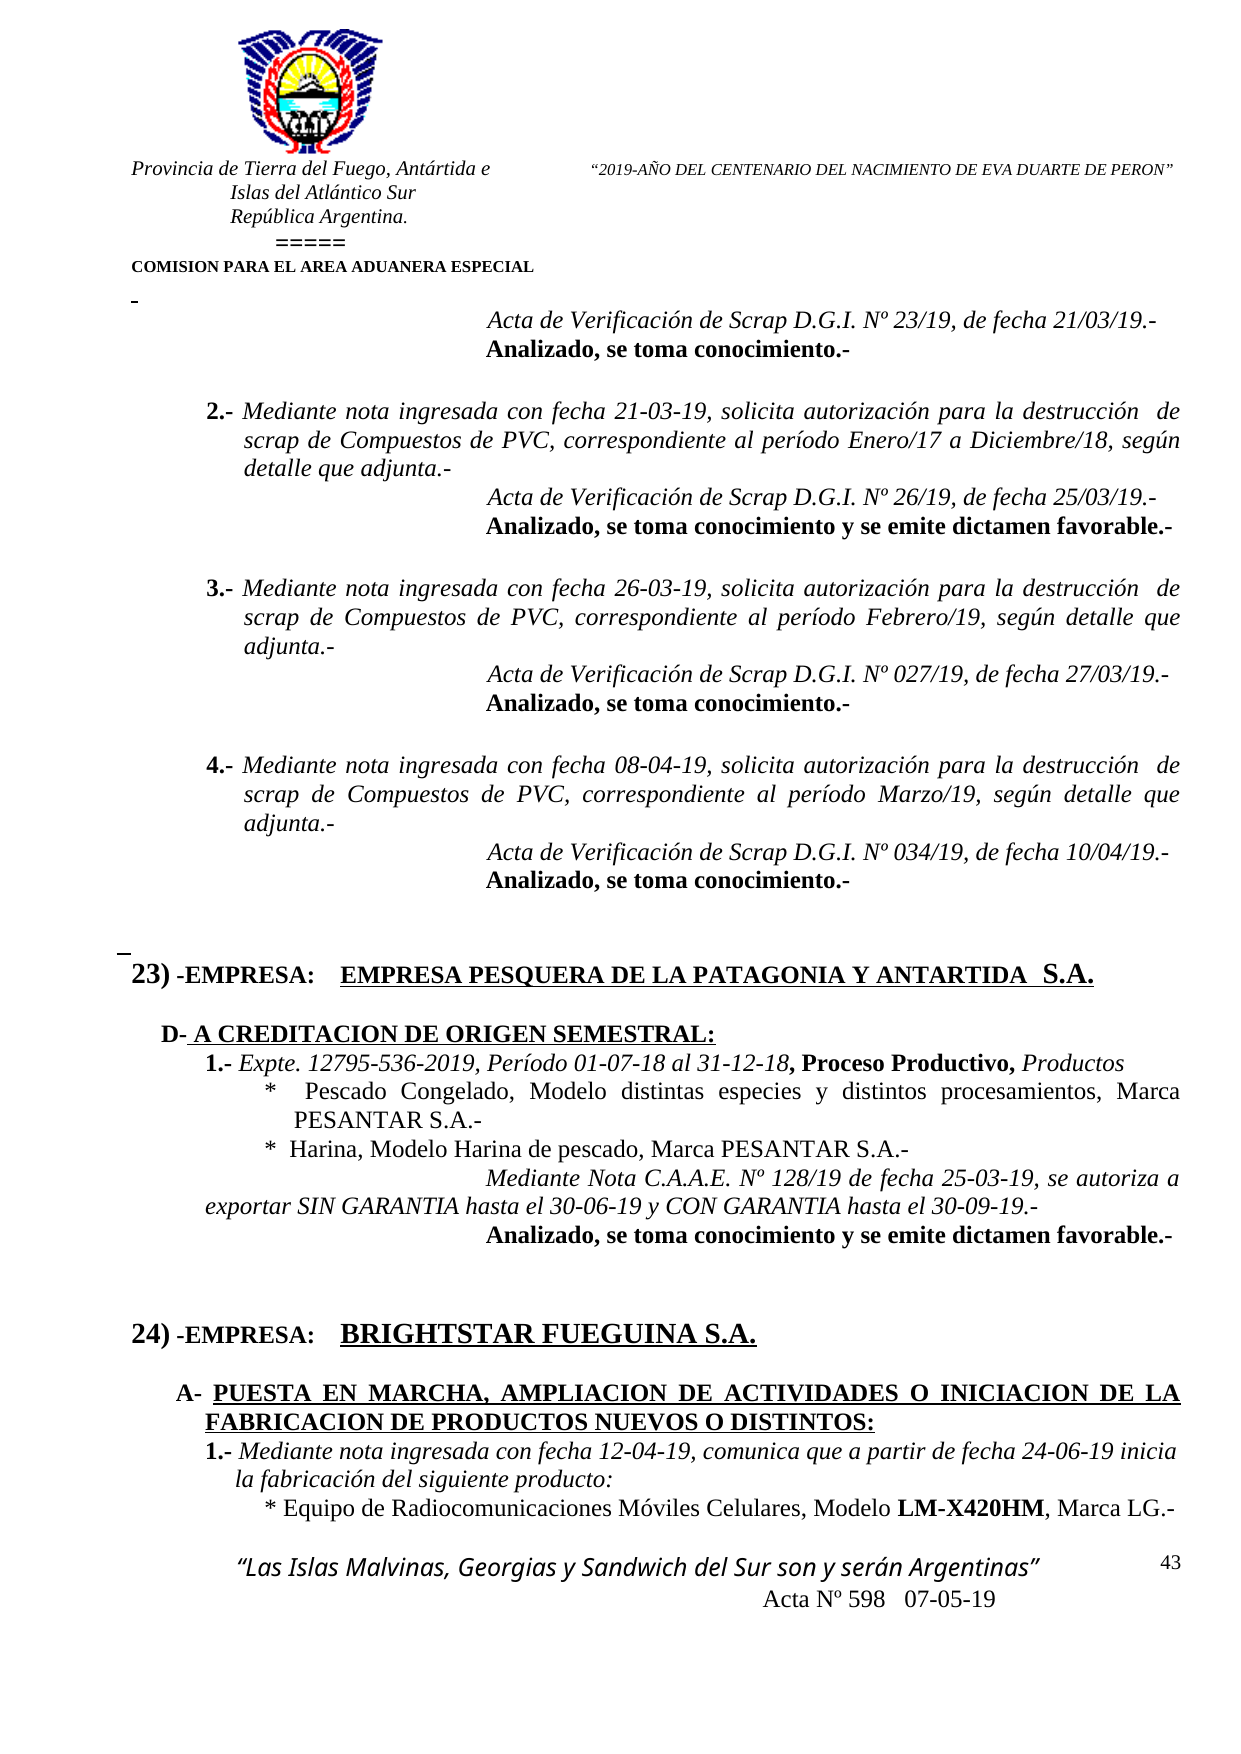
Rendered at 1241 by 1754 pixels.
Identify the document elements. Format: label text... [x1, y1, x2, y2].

text Analizado, se toma conocimiento.- [249, 688, 1181, 717]
text * Harina, Modelo Harina de pescado, Marca PESANTAR S.A.- [264, 1134, 1181, 1163]
text Analizado, se toma conocimiento y se emite dictamen favorable.- [249, 1220, 1181, 1249]
text Mediante Nota C.A.A.E. Nº 128/19 de fecha 25-03-19, se autoriza a exportar SIN GARANTIA hasta el 30-06-19 y CON GARANTIA hasta el 30-09-19.- [205, 1163, 1181, 1220]
text 24) -EMPRESA: BRIGHTSTAR FUEGUINA S.A. [131, 1316, 1181, 1349]
text 3.- Mediante nota ingresada con fecha 26-03-19, solicita autorización para la destrucción de scrap de Compuestos de PVC, correspondiente al período Febrero/19, según detalle que adjunta.- [206, 573, 1181, 659]
text D- A CREDITACION DE ORIGEN SEMESTRAL: [131, 1019, 1181, 1048]
text Analizado, se toma conocimiento.- [249, 866, 1181, 894]
text 4.- Mediante nota ingresada con fecha 08-04-19, solicita autorización para la destrucción de scrap de Compuestos de PVC, correspondiente al período Marzo/19, según detalle que adjunta.- [206, 751, 1181, 837]
text Analizado, se toma conocimiento y se emite dictamen favorable.- [249, 511, 1181, 540]
text Acta de Verificación de Scrap D.G.I. Nº 23/19, de fecha 21/03/19.- [131, 305, 1181, 334]
text 23) -EMPRESA: EMPRESA PESQUERA DE LA PATAGONIA Y ANTARTIDA S.A. [131, 957, 1181, 990]
picture [237, 29, 386, 157]
text Analizado, se toma conocimiento.- [249, 334, 1181, 362]
text * Pescado Congelado, Modelo distintas especies y distintos procesamientos, Marca PESANTAR S.A.- [264, 1076, 1181, 1134]
text Acta de Verificación de Scrap D.G.I. Nº 034/19, de fecha 10/04/19.- [131, 837, 1181, 866]
text 1.- Expte. 12795-536-2019, Período 01-07-18 al 31-12-18, Proceso Productivo, Productos [205, 1048, 1181, 1076]
text A- PUESTA EN MARCHA, AMPLIACION DE ACTIVIDADES O INICIACION DE LA FABRICACION DE PRODUCTOS NUEVOS O DISTINTOS: [176, 1378, 1181, 1436]
text * Equipo de Radiocomunicaciones Móviles Celulares, Modelo LM-X420HM, Marca LG.- [264, 1493, 1181, 1522]
text Acta de Verificación de Scrap D.G.I. Nº 26/19, de fecha 25/03/19.- [131, 482, 1181, 511]
text 1.- Mediante nota ingresada con fecha 12-04-19, comunica que a partir de fecha 24-06-19 inicia la fabricación del siguiente producto: [205, 1436, 1181, 1493]
text 2.- Mediante nota ingresada con fecha 21-03-19, solicita autorización para la destrucción de scrap de Compuestos de PVC, correspondiente al período Enero/17 a Diciembre/18, según detalle que adjunta.- [206, 396, 1181, 482]
text Acta de Verificación de Scrap D.G.I. Nº 027/19, de fecha 27/03/19.- [131, 659, 1181, 688]
